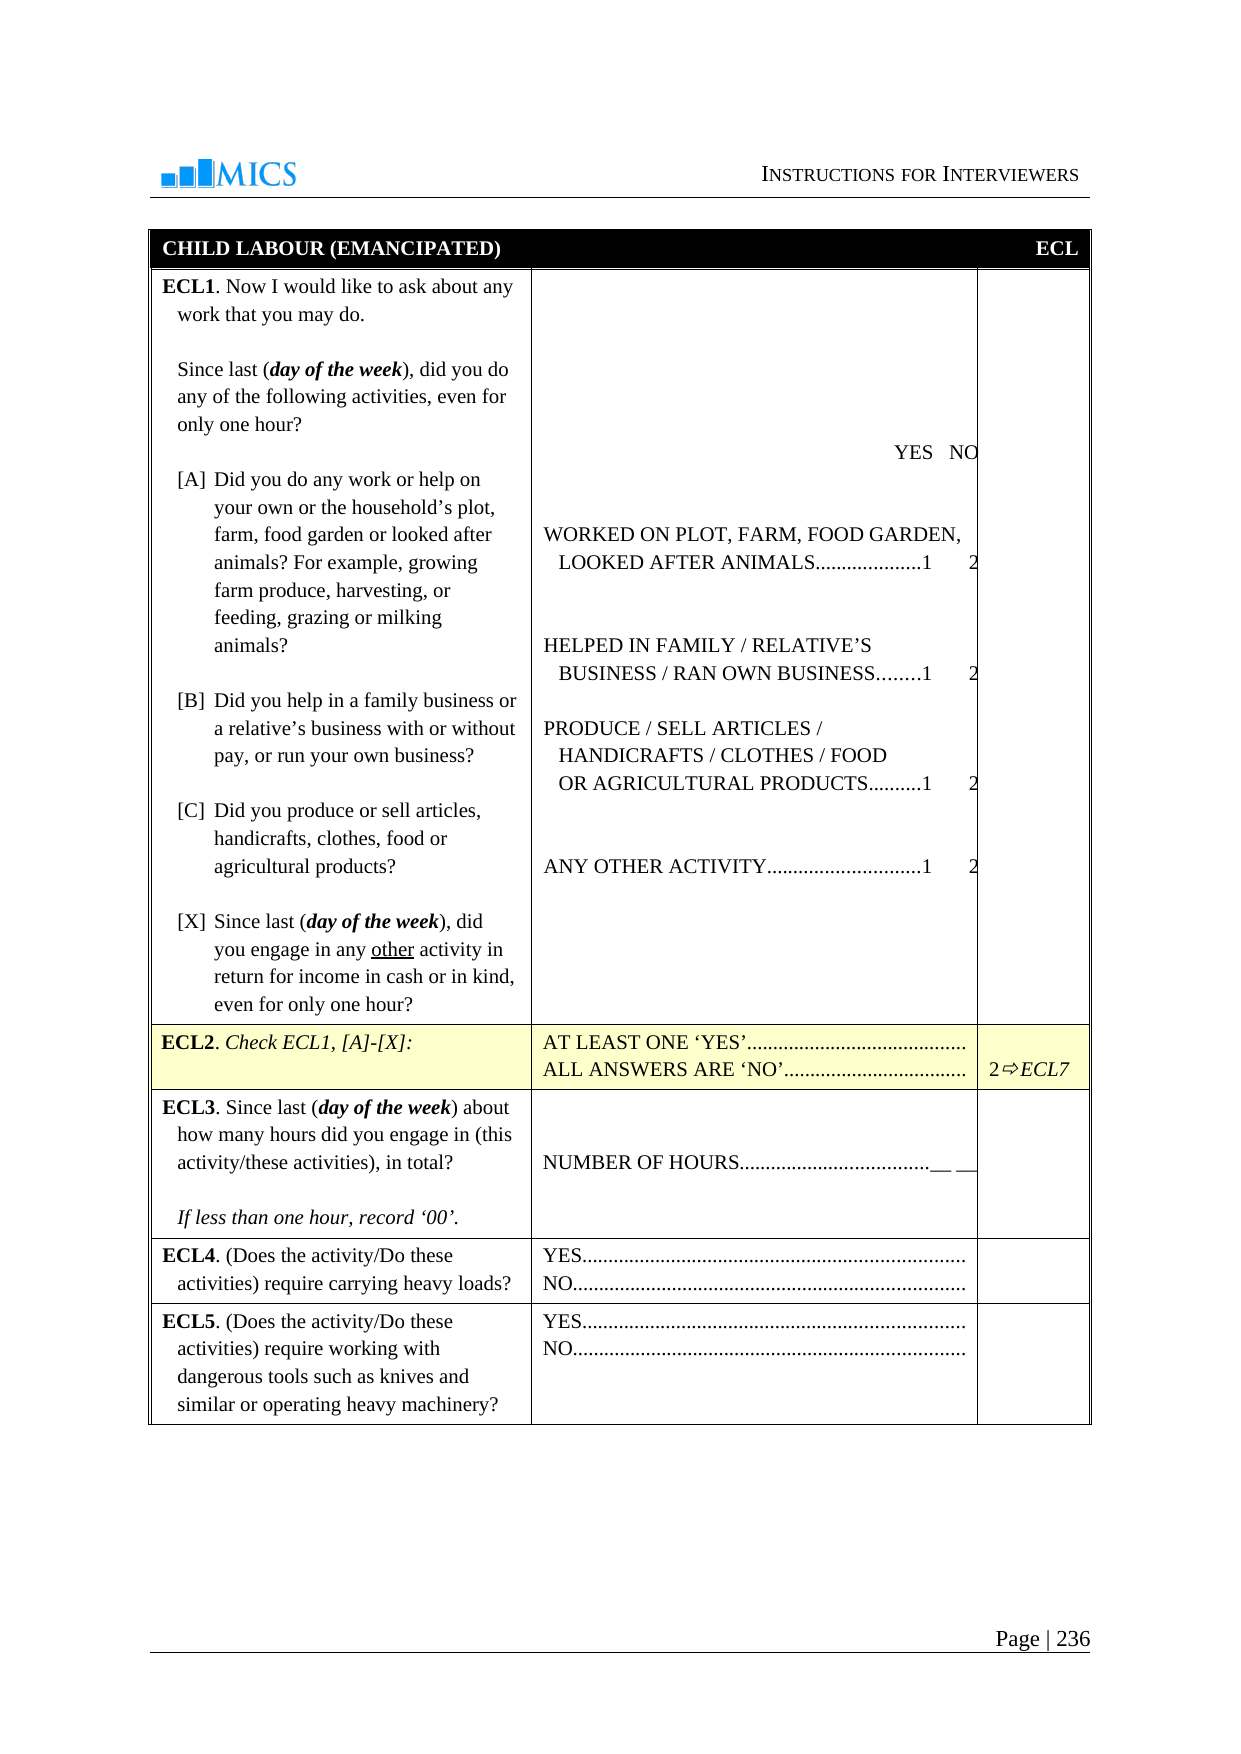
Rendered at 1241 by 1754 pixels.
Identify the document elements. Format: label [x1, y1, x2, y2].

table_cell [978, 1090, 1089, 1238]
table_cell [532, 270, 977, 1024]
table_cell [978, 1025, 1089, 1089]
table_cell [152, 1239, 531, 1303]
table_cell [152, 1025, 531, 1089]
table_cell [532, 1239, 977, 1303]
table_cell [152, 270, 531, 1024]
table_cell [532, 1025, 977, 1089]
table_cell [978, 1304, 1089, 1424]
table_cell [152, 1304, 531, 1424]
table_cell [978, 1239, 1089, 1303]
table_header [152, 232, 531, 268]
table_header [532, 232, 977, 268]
picture [161, 159, 296, 188]
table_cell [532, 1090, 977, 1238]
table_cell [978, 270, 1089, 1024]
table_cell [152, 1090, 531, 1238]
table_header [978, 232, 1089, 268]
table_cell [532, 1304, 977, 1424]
